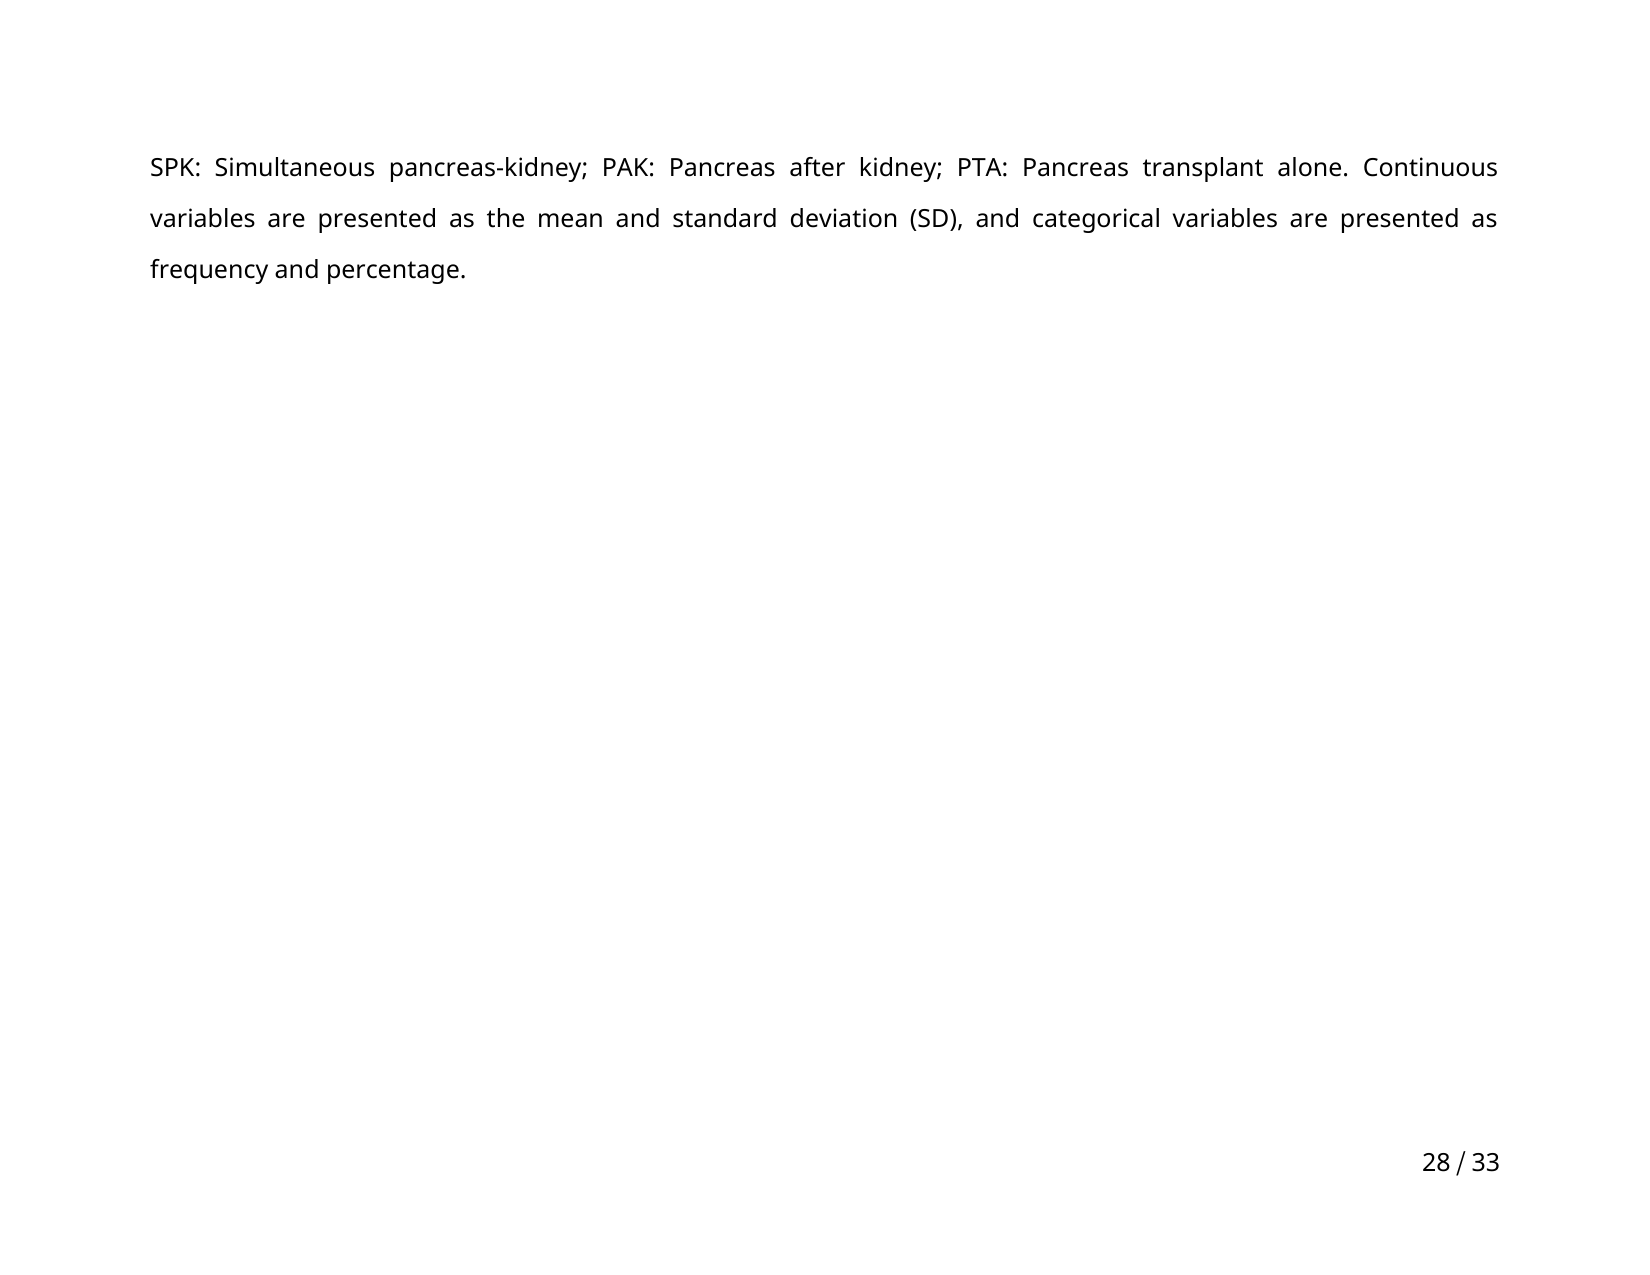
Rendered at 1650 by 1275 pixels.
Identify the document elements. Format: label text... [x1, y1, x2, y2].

text SPK: Simultaneous pancreas-kidney; PAK: Pancreas after kidney; PTA: Pancreas transplant alone. Continuous variables are presented as the mean and standard deviation (SD), and categorical variables are presented as frequency and percentage. [150, 150, 1500, 286]
